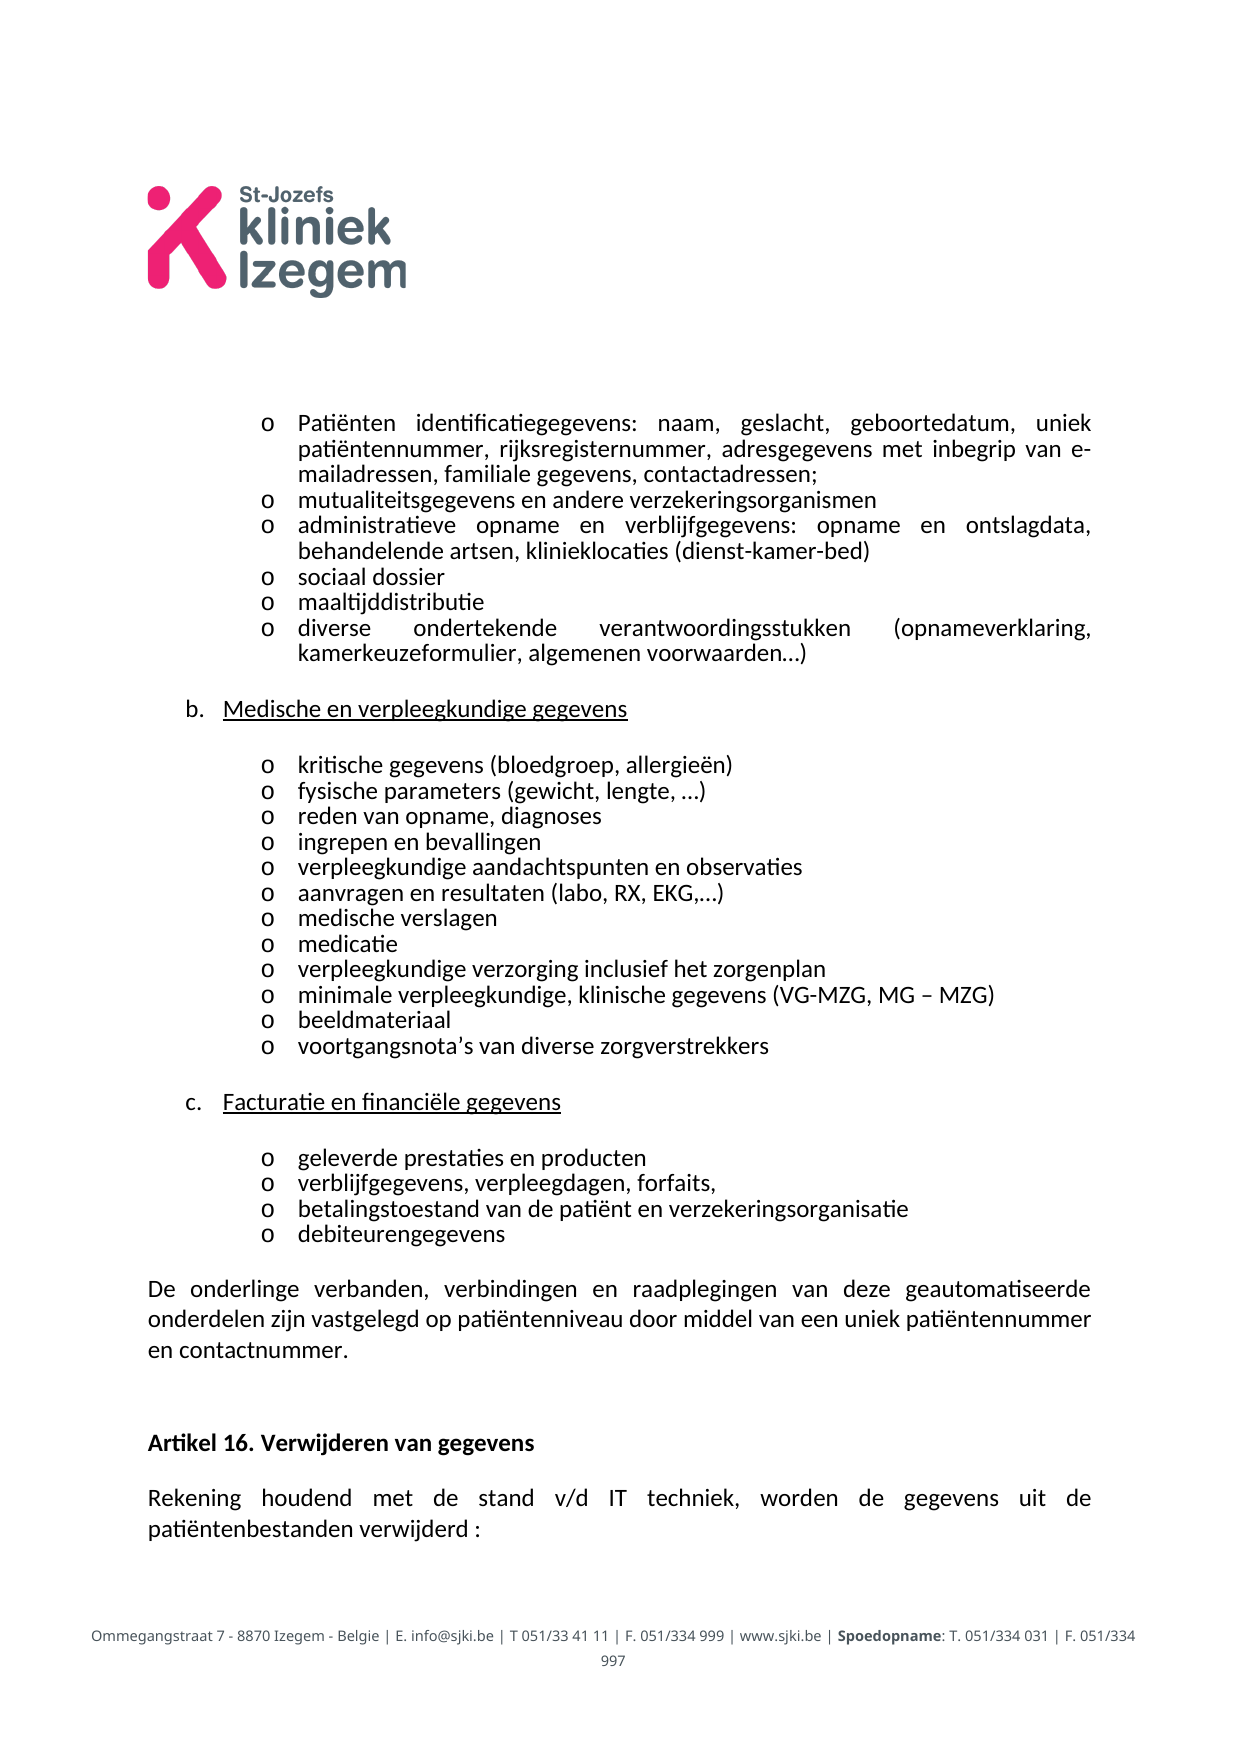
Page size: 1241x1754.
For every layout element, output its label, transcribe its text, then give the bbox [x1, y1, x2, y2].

list verpleegkundige aandachtspunten en observaties [260, 855, 1092, 881]
text De onderlinge verbanden, verbindingen en raadplegingen van deze geautomatiseerde onderdelen zijn vastgelegd op patiëntenniveau door middel van een uniek patiëntennummer en contactnummer. [148, 1273, 1092, 1364]
list Patiënten identificatiegegevens: naam, geslacht, geboortedatum, uniek patiëntennummer, rijksregisternummer, adresgegevens met inbegrip van e-mailadressen, familiale gegevens, contactadressen; [260, 411, 1092, 488]
text Rekening houdend met de stand v/d IT techniek, worden de gegevens uit de patiëntenbestanden verwijderd : [148, 1483, 1092, 1544]
subtitle Verwijderen van gegevens [148, 1427, 1092, 1458]
list minimale verpleegkundige, klinische gegevens (VG-MZG, MG – MZG) [260, 983, 1092, 1008]
list ingrepen en bevallingen [260, 830, 1092, 855]
list verblijfgegevens, verpleegdagen, forfaits, [260, 1171, 1092, 1197]
list sociaal dossier [260, 564, 1092, 590]
list Facturatie en financiële gegevens [185, 1090, 1092, 1115]
list betalingstoestand van de patiënt en verzekeringsorganisatie [260, 1197, 1092, 1222]
list diverse ondertekende verantwoordingsstukken (opnameverklaring, kamerkeuzeformulier, algemenen voorwaarden…) [260, 616, 1092, 667]
list kritische gegevens (bloedgroep, allergieën) [260, 753, 1092, 779]
list beeldmateriaal [260, 1008, 1092, 1034]
list medische verslagen [260, 906, 1092, 932]
list verpleegkundige verzorging inclusief het zorgenplan [260, 957, 1092, 983]
list Medische en verpleegkundige gegevens [185, 697, 1092, 723]
list medicatie [260, 932, 1092, 957]
list debiteurengegevens [260, 1222, 1092, 1248]
list fysische parameters (gewicht, lengte, …) [260, 779, 1092, 804]
list reden van opname, diagnoses [260, 804, 1092, 830]
list geleverde prestaties en producten [260, 1146, 1092, 1171]
list aanvragen en resultaten (labo, RX, EKG,…) [260, 881, 1092, 906]
list mutualiteitsgegevens en andere verzekeringsorganismen [260, 488, 1092, 513]
list maaltijddistributie [260, 590, 1092, 616]
list voortgangsnota’s van diverse zorgverstrekkers [260, 1034, 1092, 1059]
list administratieve opname en verblijfgegevens: opname en ontslagdata, behandelende artsen, klinieklocaties (dienst-kamer-bed) [260, 513, 1092, 564]
